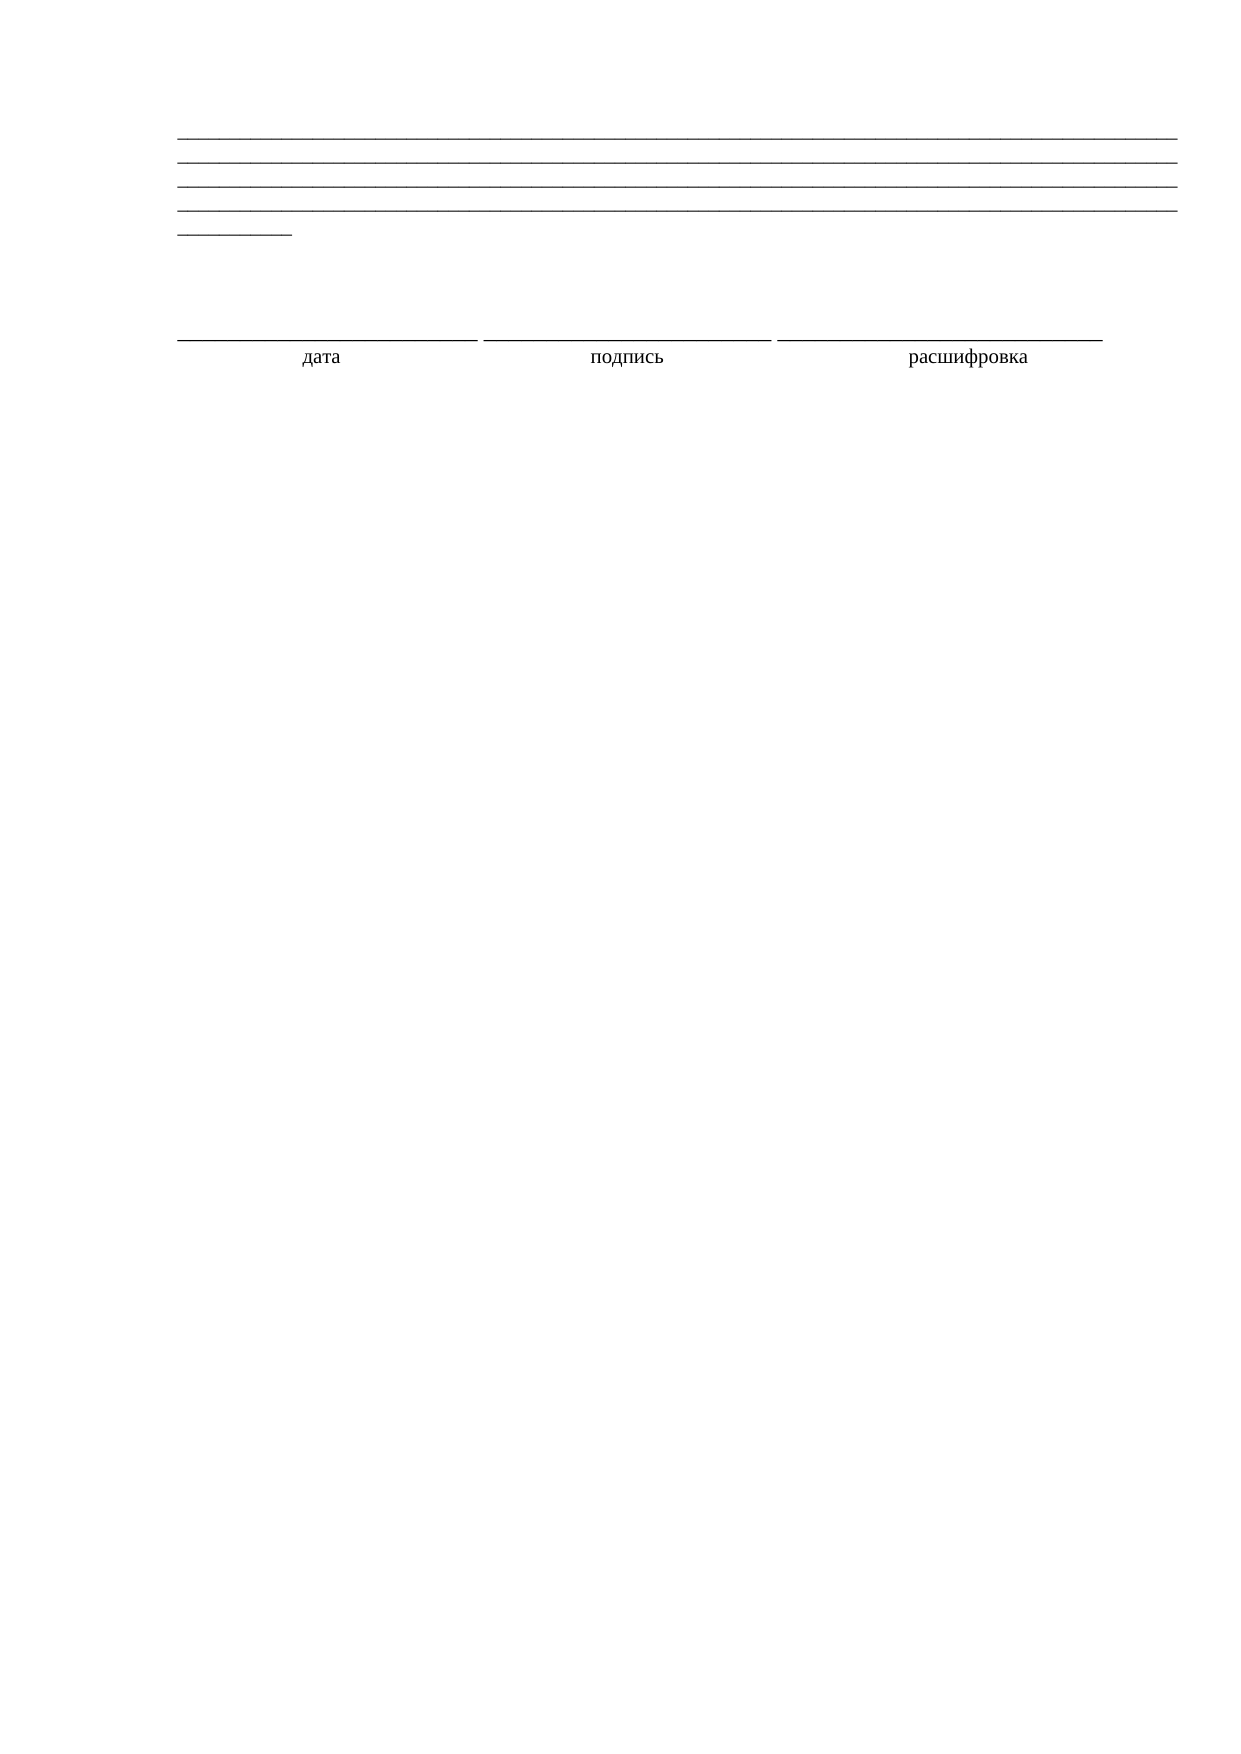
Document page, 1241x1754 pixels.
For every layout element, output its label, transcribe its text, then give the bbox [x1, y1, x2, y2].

text дата подпись расшифровка [177, 344, 1181, 368]
text ___________________________________________________________________________________________________________________________________________________________________________________________________________________________________________________________________________________________________________________________________________________________________________________________________________ [177, 118, 1181, 238]
text ________________________ _______________________ __________________________ [177, 315, 1181, 344]
